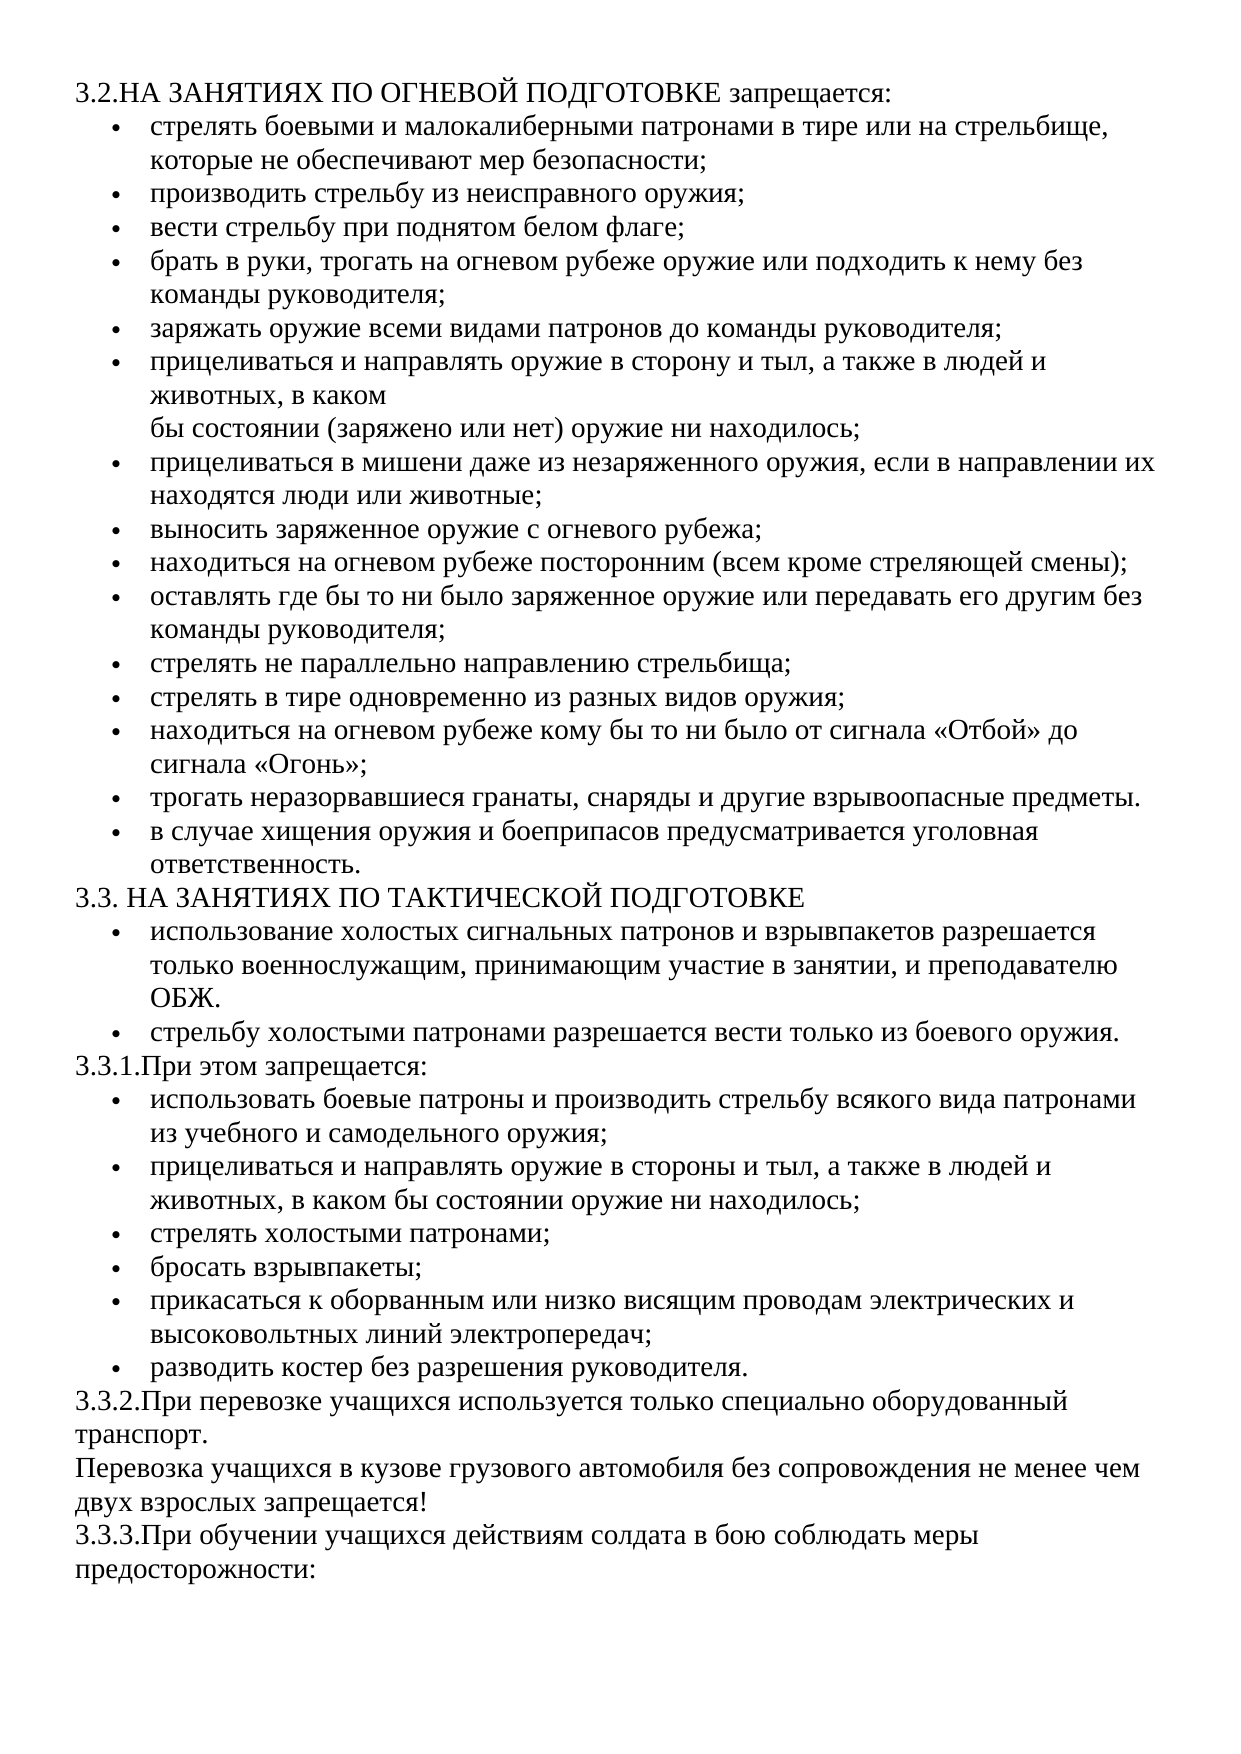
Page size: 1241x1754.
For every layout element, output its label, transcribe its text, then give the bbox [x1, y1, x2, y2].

list находиться на огневом рубеже кому бы то ни было от сигнала «Отбой» до сигнала «Огонь»; [112, 712, 1165, 779]
text 3.2.НА ЗАНЯТИЯХ ПО ОГНЕВОЙ ПОДГОТОВКЕ запрещается: [75, 75, 1165, 108]
list заряжать оружие всеми видами патронов до команды руководителя; [112, 310, 1165, 343]
list трогать неразорвавшиеся гранаты, снаряды и другие взрывоопасные предметы. [112, 779, 1165, 813]
list использовать боевые патроны и производить стрельбу всякого вида патронами из учебного и самодельного оружия; [112, 1081, 1165, 1148]
list в случае хищения оружия и боеприпасов предусматривается уголовная ответственность. [112, 813, 1165, 880]
list разводить костер без разрешения руководителя. [112, 1349, 1165, 1383]
text Перевозка учащихся в кузове грузового автомобиля без сопровождения не менее чем двух взрослых запрещается! [75, 1450, 1165, 1517]
list использование холостых сигнальных патронов и взрывпакетов разрешается только военнослужащим, принимающим участие в занятии, и преподавателю ОБЖ. [112, 913, 1165, 1014]
list производить стрельбу из неисправного оружия; [112, 176, 1165, 209]
text 3.3.2.При перевозке учащихся используется только специально оборудованный транспорт. [75, 1383, 1165, 1450]
text 3.3.3.При обучении учащихся действиям солдата в бою соблюдать меры предосторожности: [75, 1517, 1165, 1584]
list прикасаться к оборванным или низко висящим проводам электрических и высоковольтных линий электропередач; [112, 1282, 1165, 1349]
list оставлять где бы то ни было заряженное оружие или передавать его другим без команды руководителя; [112, 578, 1165, 645]
list выносить заряженное оружие с огневого рубежа; [112, 511, 1165, 544]
list брать в руки, трогать на огневом рубеже оружие или подходить к нему без команды руководителя; [112, 243, 1165, 310]
list стрелять в тире одновременно из разных видов оружия; [112, 679, 1165, 712]
list стрелять боевыми и малокалиберными патронами в тире или на стрельбище, которые не обеспечивают мер безопасности; [112, 108, 1165, 176]
list бросать взрывпакеты; [112, 1249, 1165, 1282]
list стрелять холостыми патронами; [112, 1215, 1165, 1249]
list прицеливаться и направлять оружие в сторону и тыл, а также в людей и животных, в каком бы состоянии (заряжено или нет) оружие ни находилось; [112, 343, 1165, 444]
list прицеливаться в мишени даже из незаряженного оружия, если в направлении их находятся люди или животные; [112, 444, 1165, 511]
list стрельбу холостыми патронами разрешается вести только из боевого оружия. [112, 1014, 1165, 1048]
list прицеливаться и направлять оружие в стороны и тыл, а также в людей и животных, в каком бы состоянии оружие ни находилось; [112, 1148, 1165, 1215]
text 3.3.1.При этом запрещается: [75, 1048, 1165, 1081]
list стрелять не параллельно направлению стрельбища; [112, 645, 1165, 679]
text 3.3. НА ЗАНЯТИЯХ ПО ТАКТИЧЕСКОЙ ПОДГОТОВКЕ [75, 880, 1165, 913]
list находиться на огневом рубеже посторонним (всем кроме стреляющей смены); [112, 544, 1165, 578]
list вести стрельбу при поднятом белом флаге; [112, 209, 1165, 243]
